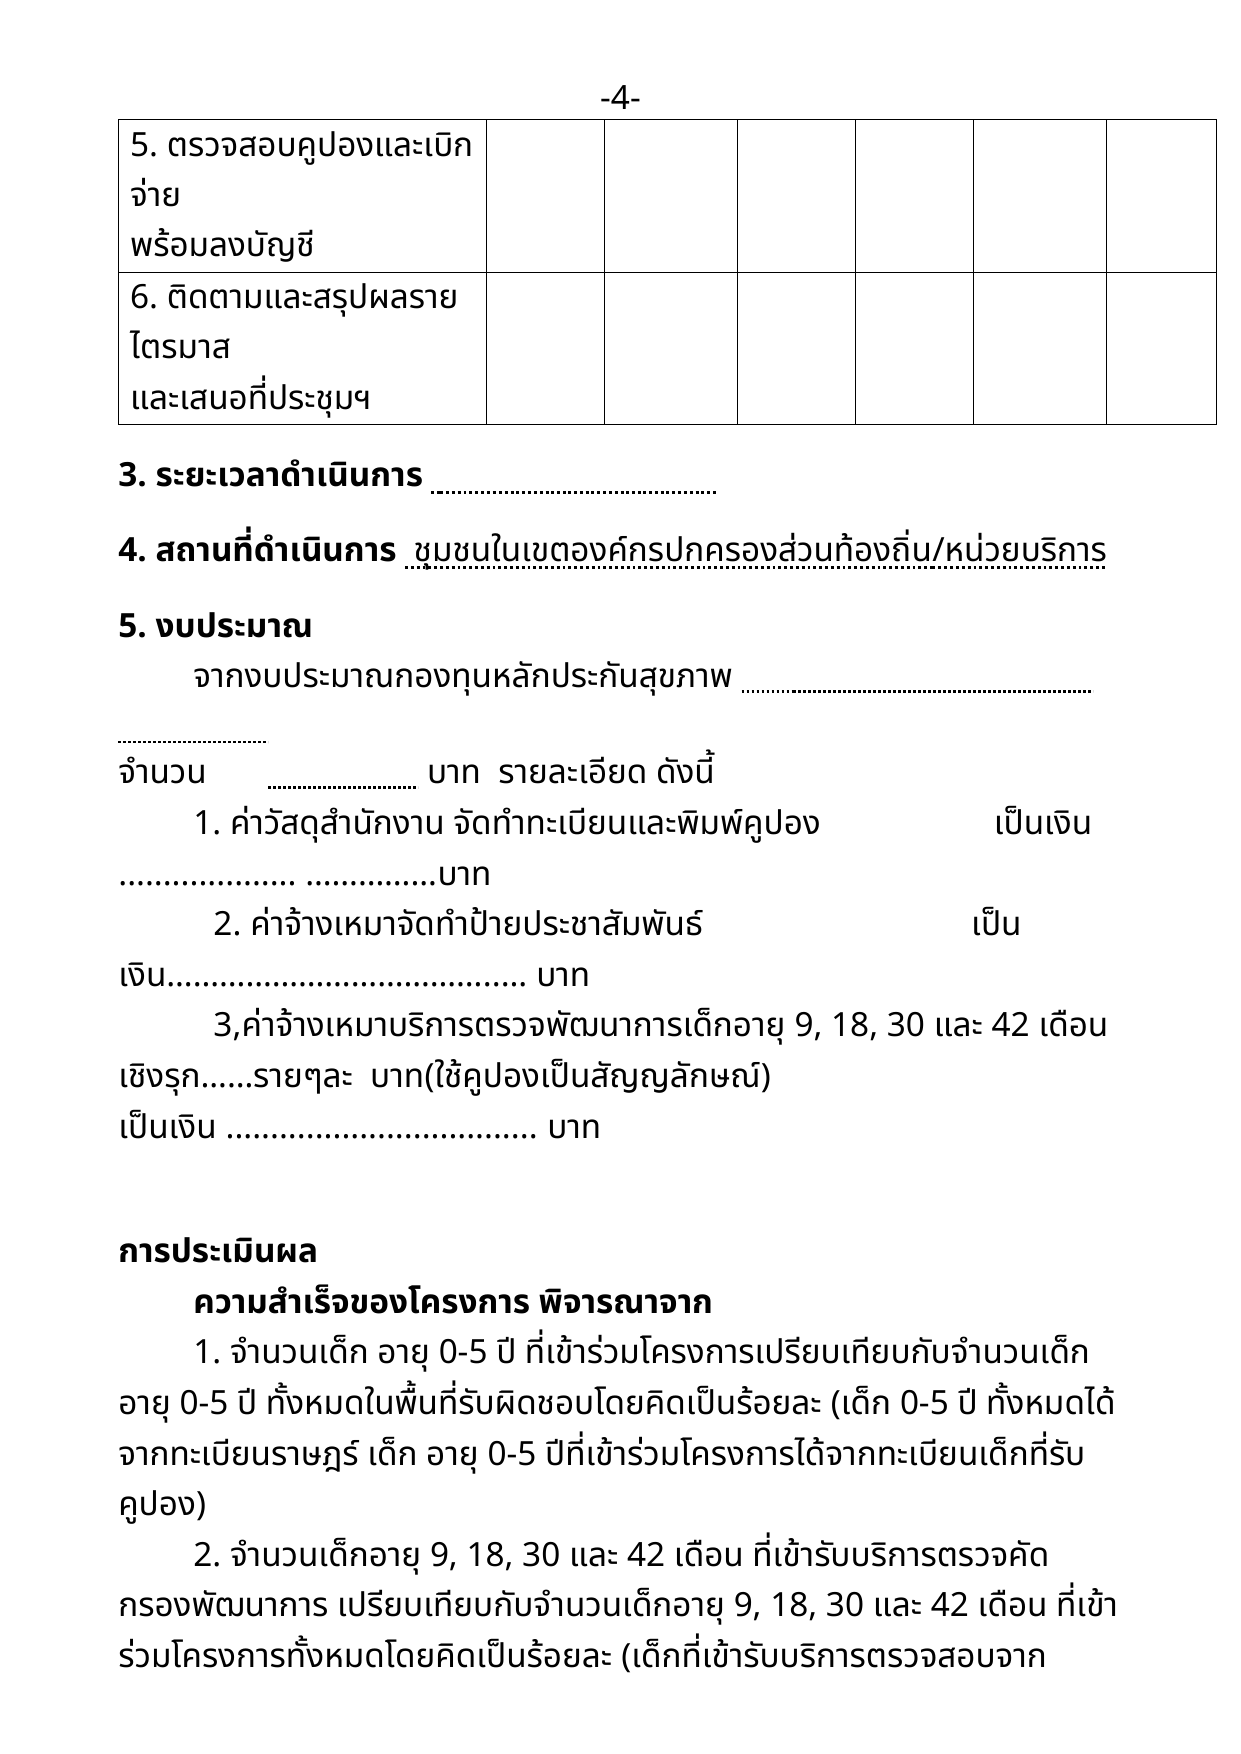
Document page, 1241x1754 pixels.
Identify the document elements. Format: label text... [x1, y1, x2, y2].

table_cell [856, 120, 973, 272]
table_cell [974, 273, 1106, 424]
text 3. ระยะเวลาดำเนินการ [118, 450, 1122, 501]
table_cell [1107, 273, 1216, 424]
table_cell [487, 273, 604, 424]
text จากงบประมาณกองทุนหลักประกันสุขภาพ จำนวน บาท รายละเอียด ดังนี้ [118, 652, 1122, 799]
table_cell [974, 120, 1106, 272]
text 1. จำนวนเด็ก อายุ 0-5 ปี ที่เข้าร่วมโครงการเปรียบเทียบกับจำนวนเด็ก อายุ 0-5 ปี ทั้งหมดในพื้นที่รับผิดชอบโดยคิดเป็นร้อยละ (เด็ก 0-5 ปี ทั้งหมดได้จากทะเบียนราษฎร์ เด็ก อายุ 0-5 ปีที่เข้าร่วมโครงการได้จากทะเบียนเด็กที่รับคูปอง) [118, 1328, 1122, 1531]
table_cell [856, 273, 973, 424]
table_cell [738, 273, 855, 424]
table_cell [605, 273, 737, 424]
text 4. สถานที่ดำเนินการ ชุมชนในเขตองค์กรปกครองส่วนท้องถิ่น/หน่วยบริการ [118, 526, 1122, 577]
table_cell [1107, 120, 1216, 272]
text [118, 1531, 1122, 1682]
text 3,ค่าจ้างเหมาบริการตรวจพัฒนาการเด็กอายุ 9, 18, 30 และ 42 เดือนเชิงรุก……รายๆละ บาท(ใช้คูปองเป็นสัญญลักษณ์) เป็นเงิน ................................... บาท [118, 1001, 1122, 1153]
text การประเมินผล [118, 1227, 1122, 1278]
text ความสำเร็จของโครงการ พิจารณาจาก [118, 1278, 1122, 1328]
text 2. ค่าจ้างเหมาจัดทำป้ายประชาสัมพันธ์ เป็นเงิน………………………………..... บาท [118, 900, 1122, 1001]
table_cell [487, 120, 604, 272]
table_cell 6. ติดตามและสรุปผลรายไตรมาส และเสนอที่ประชุมฯ [119, 273, 486, 424]
text 1. ค่าวัสดุสำนักงาน จัดทำทะเบียนและพิมพ์คูปอง เป็นเงิน .................... ……………บาท [118, 799, 1122, 900]
table_cell [605, 120, 737, 272]
text 5. งบประมาณ [118, 602, 1122, 652]
table_cell [738, 120, 855, 272]
table_cell 5. ตรวจสอบคูปองและเบิกจ่าย พร้อมลงบัญชี [119, 120, 486, 272]
